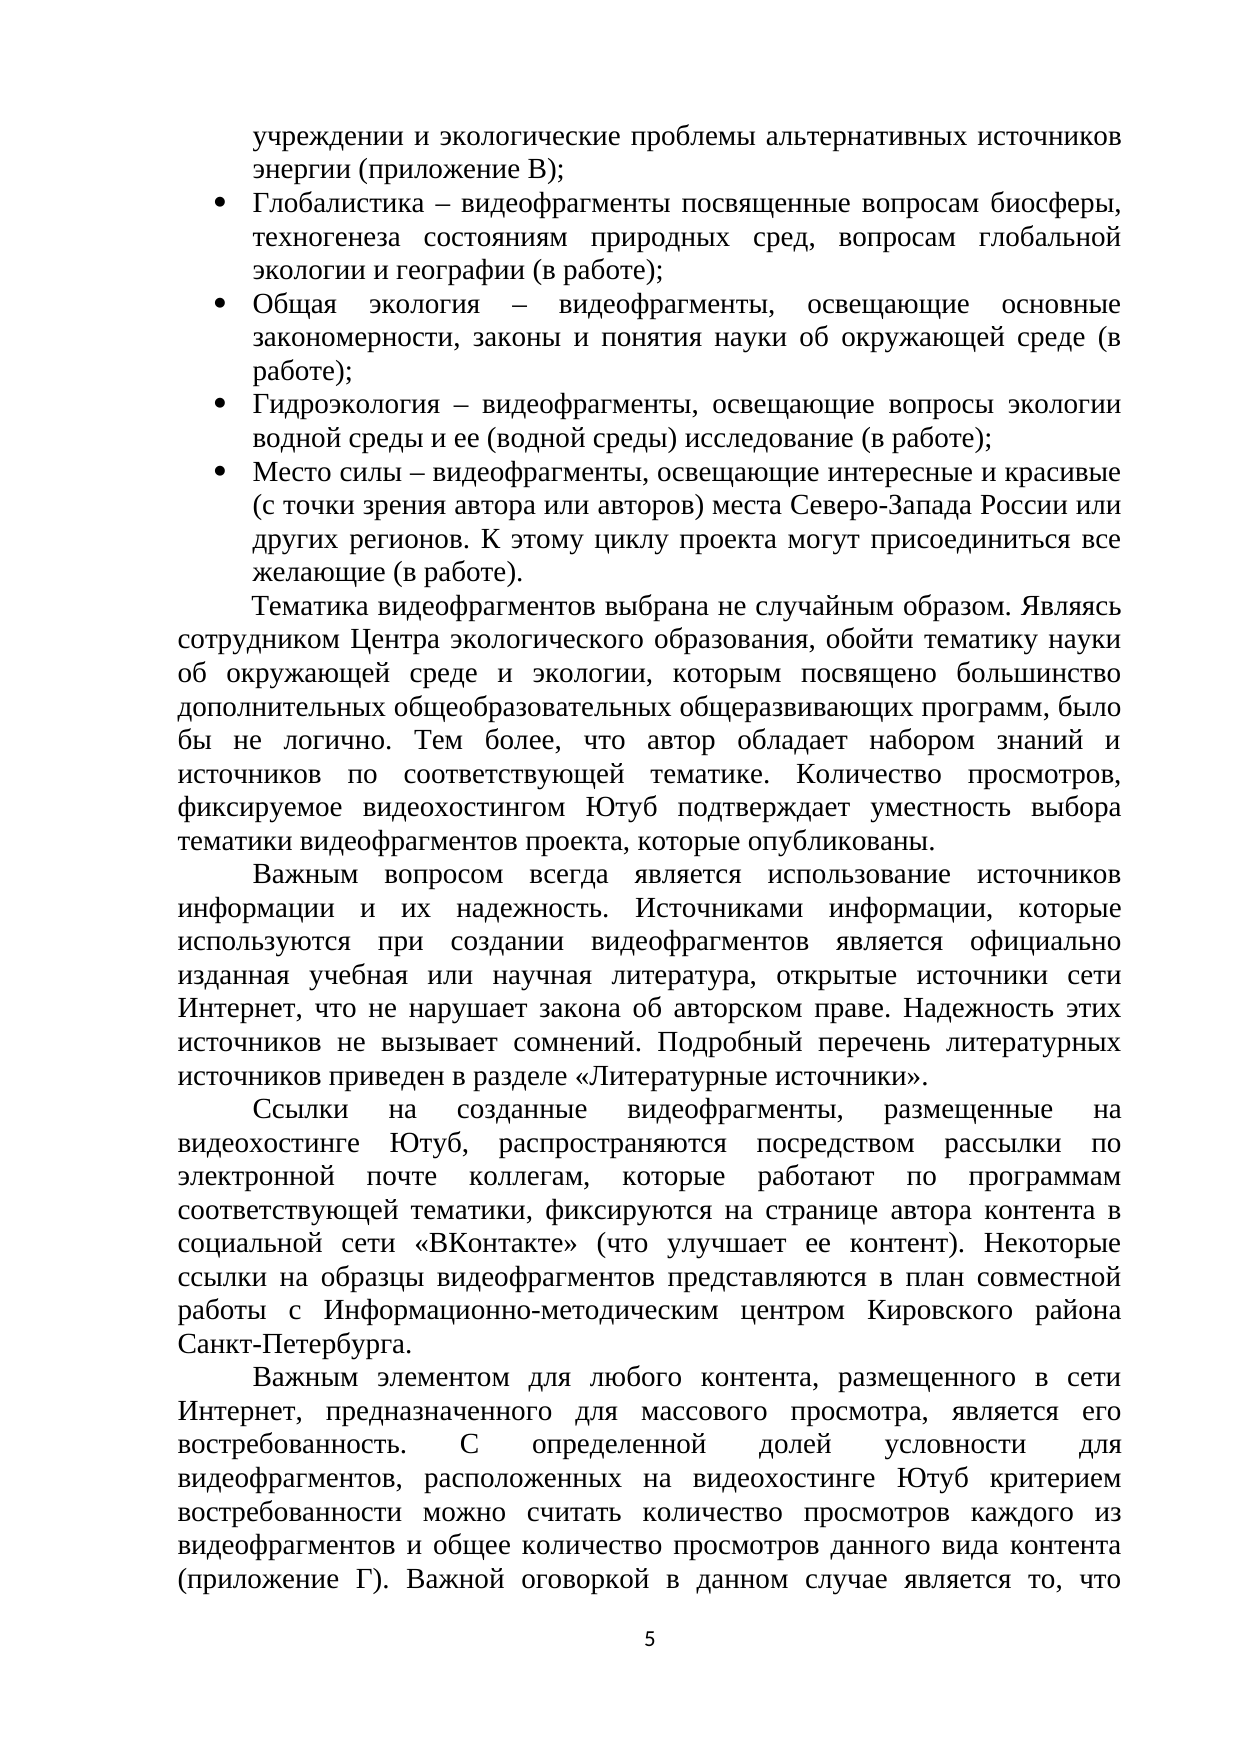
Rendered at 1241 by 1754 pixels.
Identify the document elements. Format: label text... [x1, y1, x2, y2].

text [177, 1359, 1122, 1594]
text Важным вопросом всегда является использование источников информации и их надежность. Источниками информации, которые используются при создании видеофрагментов является официально изданная учебная или научная литература, открытые источники сети Интернет, что не нарушает закона об авторском праве. Надежность этих источников не вызывает сомнений. Подробный перечень литературных источников приведен в разделе «Литературные источники». [177, 856, 1122, 1091]
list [215, 118, 1122, 185]
list Общая экология – видеофрагменты, освещающие основные закономерности, законы и понятия науки об окружающей среде (в работе); [215, 286, 1122, 387]
list Тематика видеофрагментов выбрана не случайным образом. Являясь сотрудником Центра экологического образования, обойти тематику науки об окружающей среде и экологии, которым посвящено большинство дополнительных общеобразовательных общеразвивающих программ, было бы не логично. Тем более, что автор обладает набором знаний и источников по соответствующей тематике. Количество просмотров, фиксируемое видеохостингом Ютуб подтверждает уместность выбора тематики видеофрагментов проекта, которые опубликованы. [177, 588, 1122, 856]
list Место силы – видеофрагменты, освещающие интересные и красивые (с точки зрения автора или авторов) места Северо-Запада России или других регионов. К этому циклу проекта могут присоединиться все желающие (в работе). [215, 454, 1122, 588]
list Глобалистика – видеофрагменты посвященные вопросам биосферы, техногенеза состояниям природных сред, вопросам глобальной экологии и географии (в работе); [215, 185, 1122, 286]
list Гидроэкология – видеофрагменты, освещающие вопросы экологии водной среды и ее (водной среды) исследование (в работе); [215, 387, 1122, 454]
text Ссылки на созданные видеофрагменты, размещенные на видеохостинге Ютуб, распространяются посредством рассылки по электронной почте коллегам, которые работают по программам соответствующей тематики, фиксируются на странице автора контента в социальной сети «ВКонтакте» (что улучшает ее контент). Некоторые ссылки на образцы видеофрагментов представляются в план совместной работы с Информационно-методическим центром Кировского района Санкт-Петербурга. [177, 1091, 1122, 1359]
